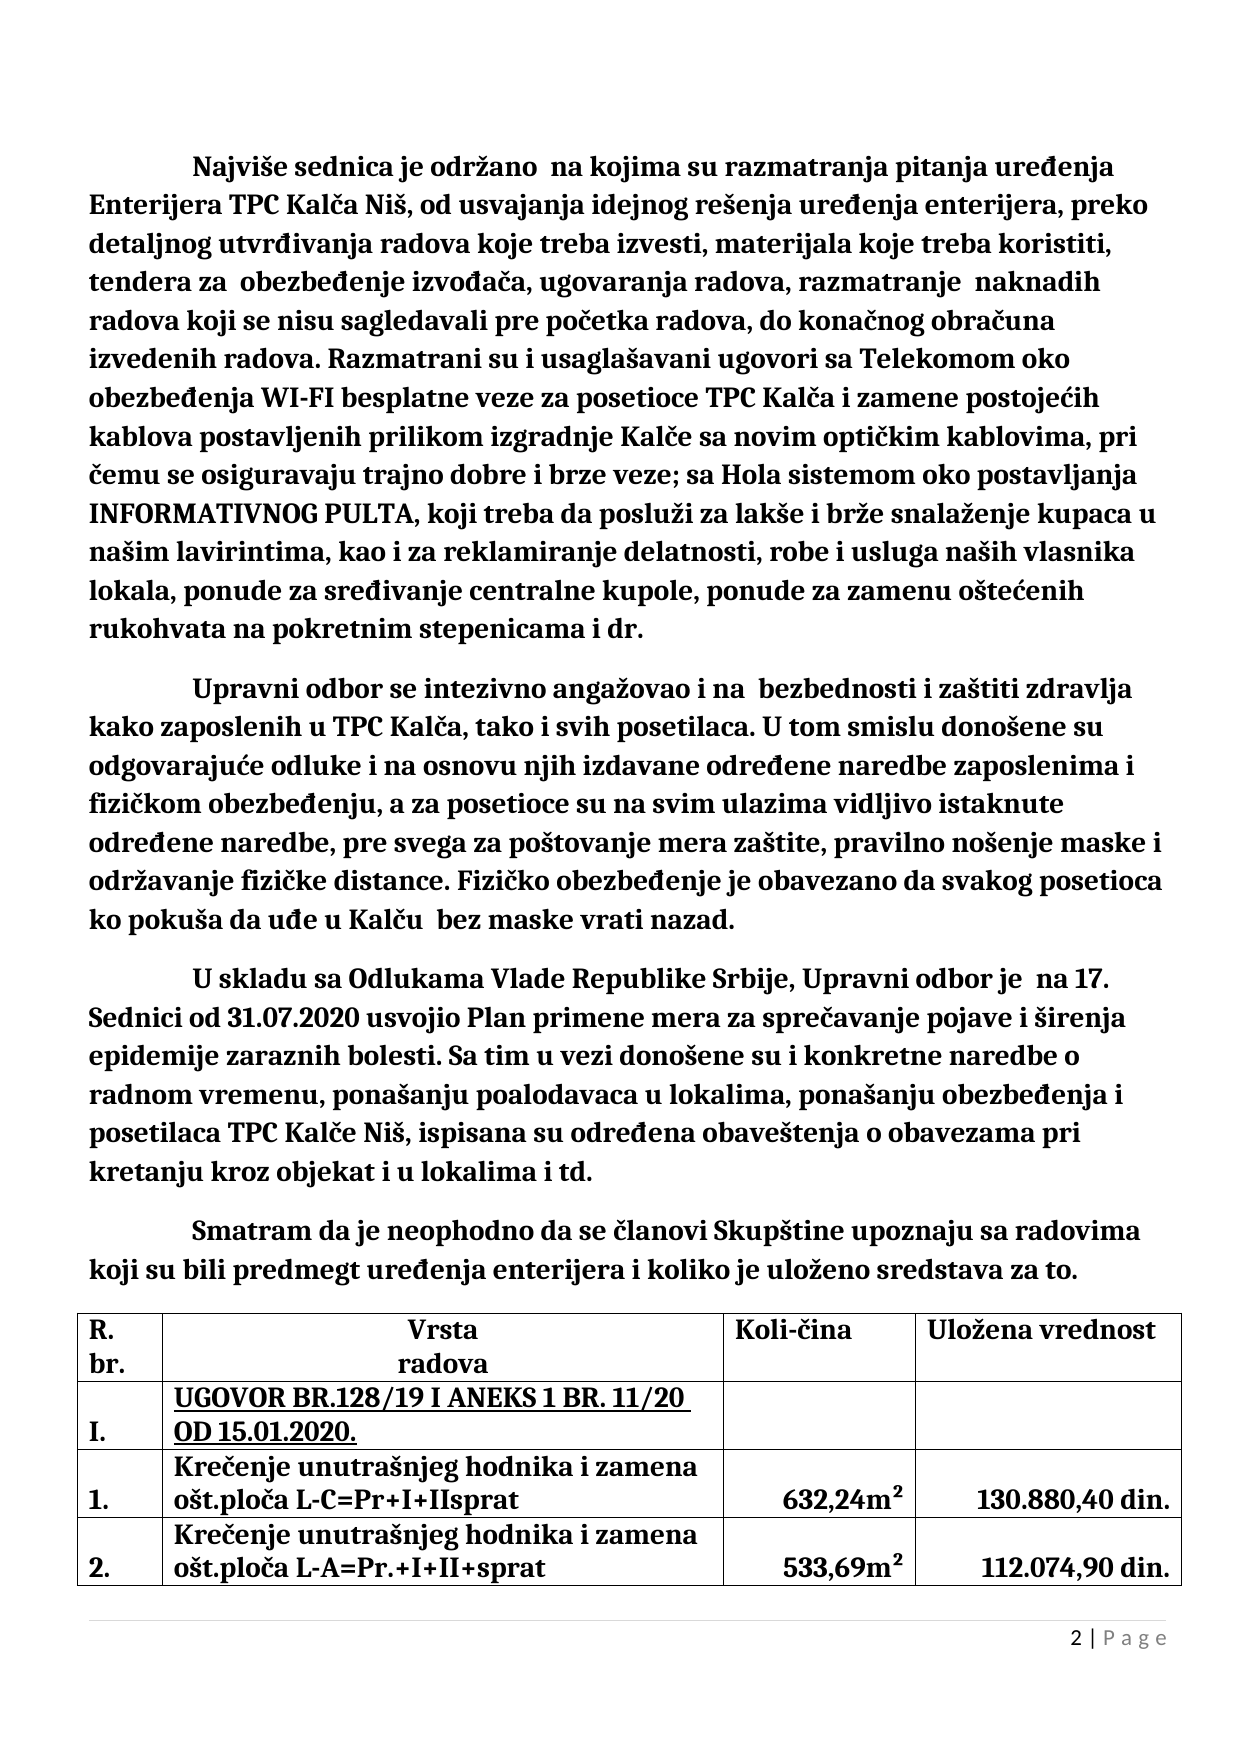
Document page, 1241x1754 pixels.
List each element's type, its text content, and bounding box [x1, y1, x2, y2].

table_cell I. [78, 1382, 162, 1449]
table_header Uložena vrednost [916, 1314, 1181, 1381]
table_cell UGOVOR BR.128/19 I ANEKS 1 BR. 11/20 OD 15.01.2020. [163, 1382, 723, 1449]
table_header R. br. [78, 1314, 162, 1381]
text Smatram da je neophodno da se članovi Skupštine upoznaju sa radovima koji su bili predmegt uređenja enterijera i koliko je uloženo sredstava za to. [89, 1214, 1166, 1287]
table_cell 533,69m² [724, 1518, 915, 1585]
text Najviše sednica je održano na kojima su razmatranja pitanja uređenja Enterijera TPC Kalča Niš, od usvajanja idejnog rešenja uređenja enterijera, preko detaljnog utvrđivanja radova koje treba izvesti, materijala koje treba koristiti, tendera za obezbeđenje izvođača, ugovaranja radova, razmatranje naknadih radova koji se nisu sagledavali pre početka radova, do konačnog obračuna izvedenih radova. Razmatrani su i usaglašavani ugovori sa Telekomom oko obezbeđenja WI-FI besplatne veze za posetioce TPC Kalča i zamene postojećih kablova postavljenih prilikom izgradnje Kalče sa novim optičkim kablovima, pri čemu se osiguravaju trajno dobre i brze veze; sa Hola sistemom oko postavljanja INFORMATIVNOG PULTA, koji treba da posluži za lakše i brže snalaženje kupaca u našim lavirintima, kao i za reklamiranje delatnosti, robe i usluga naših vlasnika lokala, ponude za sređivanje centralne kupole, ponude za zamenu oštećenih rukohvata na pokretnim stepenicama i dr. [89, 150, 1166, 646]
table_cell Krečenje unutrašnjeg hodnika i zamena ošt.ploča L-A=Pr.+I+II+sprat [163, 1518, 723, 1585]
table_cell 632,24m² [724, 1450, 915, 1517]
table_cell 1. [78, 1450, 162, 1517]
table_cell 2. [78, 1518, 162, 1585]
table_cell [916, 1382, 1181, 1449]
table_cell Krečenje unutrašnjeg hodnika i zamena ošt.ploča L-C=Pr+I+IIsprat [163, 1450, 723, 1517]
text U skladu sa Odlukama Vlade Republike Srbije, Upravni odbor je na 17. Sednici od 31.07.2020 usvojio Plan primene mera za sprečavanje pojave i širenja epidemije zaraznih bolesti. Sa tim u vezi donošene su i konkretne naredbe o radnom vremenu, ponašanju poalodavaca u lokalima, ponašanju obezbeđenja i posetilaca TPC Kalče Niš, ispisana su određena obaveštenja o obavezama pri kretanju kroz objekat i u lokalima i td. [89, 962, 1166, 1189]
text Upravni odbor se intezivno angažovao i na bezbednosti i zaštiti zdravlja kako zaposlenih u TPC Kalča, tako i svih posetilaca. U tom smislu donošene su odgovarajuće odluke i na osnovu njih izdavane određene naredbe zaposlenima i fizičkom obezbeđenju, a za posetioce su na svim ulazima vidljivo istaknute određene naredbe, pre svega za poštovanje mera zaštite, pravilno nošenje maske i održavanje fizičke distance. Fizičko obezbeđenje je obavezano da svakog posetioca ko pokuša da uđe u Kalču bez maske vrati nazad. [89, 672, 1166, 937]
table_cell [724, 1382, 915, 1449]
table_header Vrsta radova [163, 1314, 723, 1381]
table_cell 130.880,40 din. [916, 1450, 1181, 1517]
table_header Koli-čina [724, 1314, 915, 1381]
table_cell 112.074,90 din. [916, 1518, 1181, 1585]
